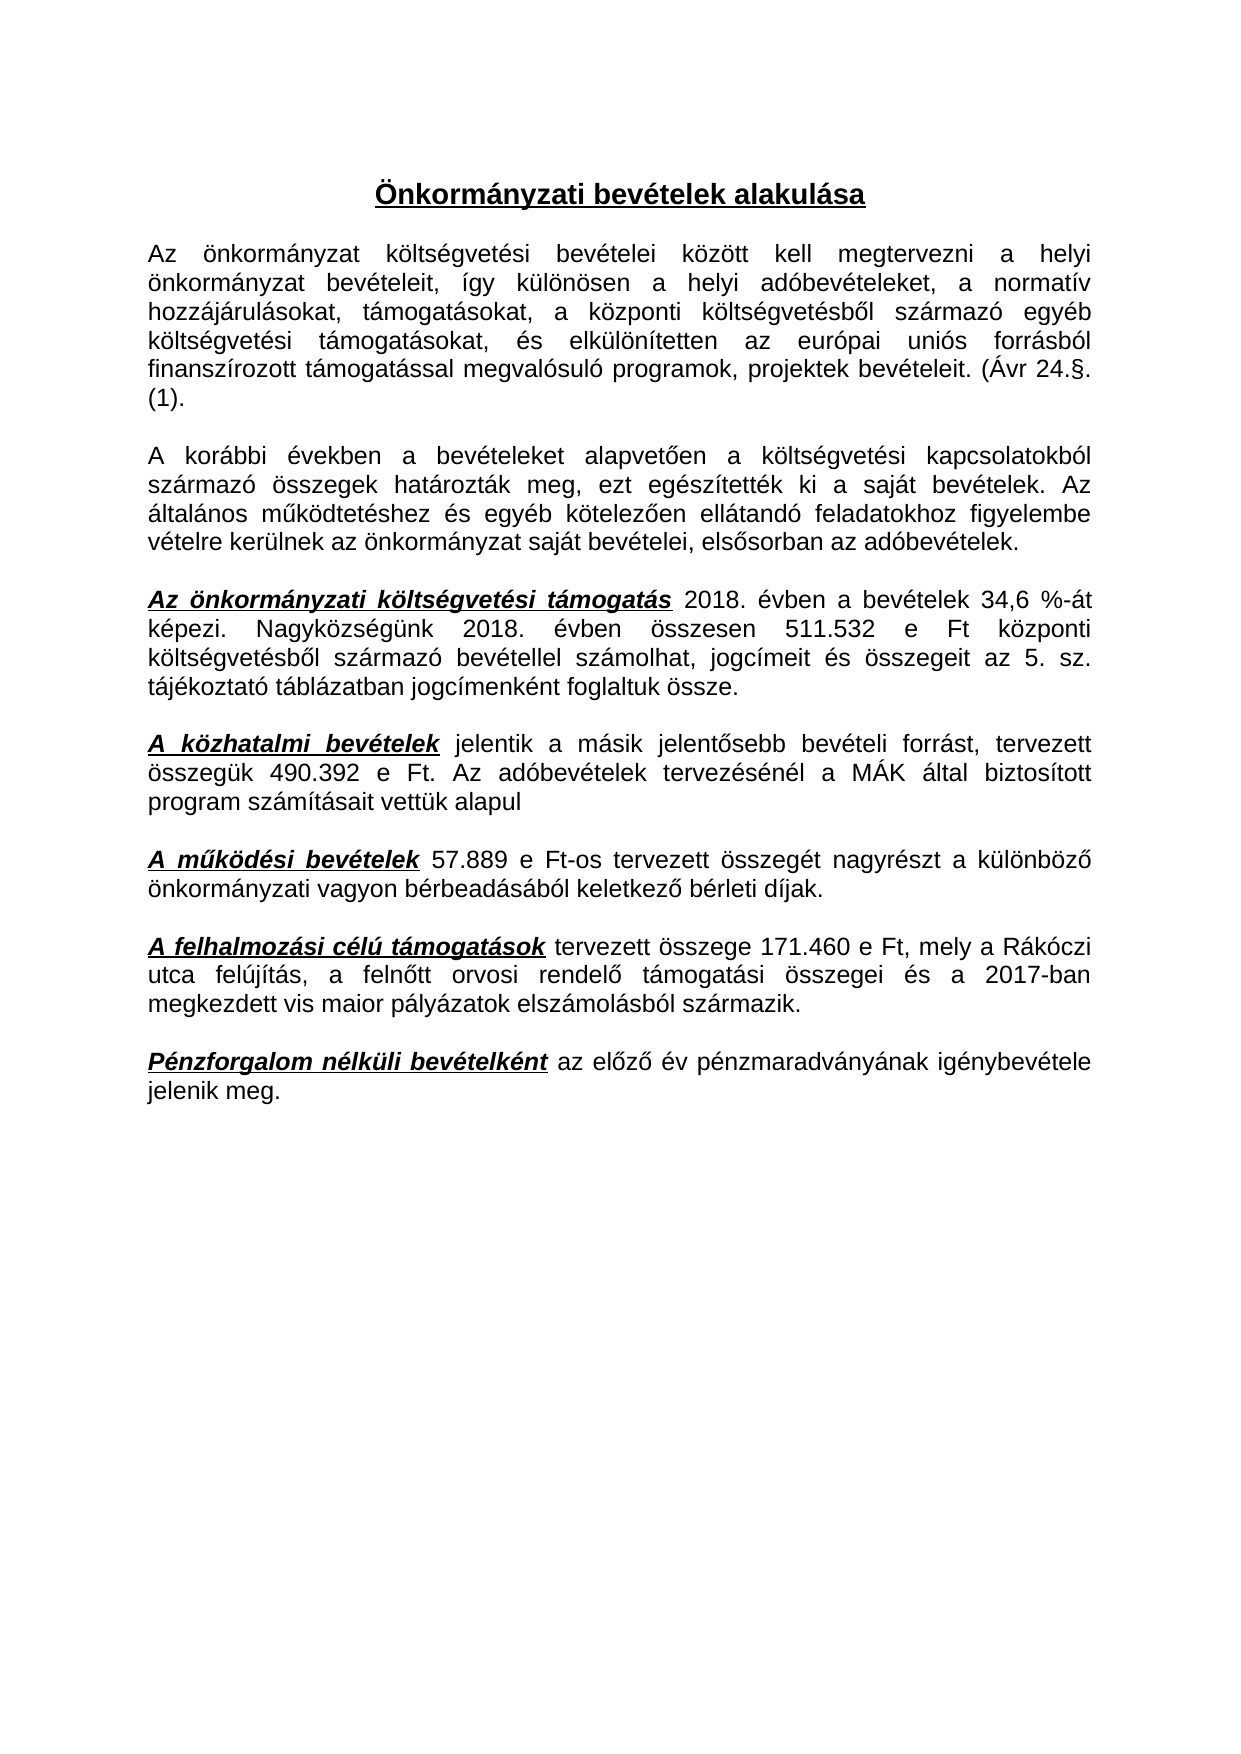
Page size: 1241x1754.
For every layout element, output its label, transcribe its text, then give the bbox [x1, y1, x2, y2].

text Az önkormányzati költségvetési támogatás 2018. évben a bevételek 34,6 %-át képezi. Nagyközségünk 2018. évben összesen 511.532 e Ft központi költségvetésből származó bevétellel számolhat, jogcímeit és összegeit az 5. sz. tájékoztató táblázatban jogcímenként foglaltuk össze. [148, 585, 1093, 700]
text A felhalmozási célú támogatások tervezett összege 171.460 e Ft, mely a Rákóczi utca felújítás, a felnőtt orvosi rendelő támogatási összegei és a 2017-ban megkezdett vis maior pályázatok elszámolásból származik. [148, 932, 1093, 1018]
text Önkormányzati bevételek alakulása [148, 177, 1093, 210]
text Az önkormányzat költségvetési bevételei között kell megtervezni a helyi önkormányzat bevételeit, így különösen a helyi adóbevételeket, a normatív hozzájárulásokat, támogatásokat, a központi költségvetésből származó egyéb költségvetési támogatásokat, és elkülönítetten az európai uniós forrásból finanszírozott támogatással megvalósuló programok, projektek bevételeit. (Ávr 24.§.(1). [148, 239, 1093, 412]
text A működési bevételek 57.889 e Ft-os tervezett összegét nagyrészt a különböző önkormányzati vagyon bérbeadásából keletkező bérleti díjak. [148, 845, 1093, 902]
text Pénzforgalom nélküli bevételként az előző év pénzmaradványának igénybevétele jelenik meg. [148, 1047, 1093, 1104]
text A korábbi években a bevételeket alapvetően a költségvetési kapcsolatokból származó összegek határozták meg, ezt egészítették ki a saját bevételek. Az általános működtetéshez és egyéb kötelezően ellátandó feladatokhoz figyelembe vételre kerülnek az önkormányzat saját bevételei, elsősorban az adóbevételek. [148, 441, 1093, 556]
text A közhatalmi bevételek jelentik a másik jelentősebb bevételi forrást, tervezett összegük 490.392 e Ft. Az adóbevételek tervezésénél a MÁK által biztosított program számításait vettük alapul [148, 729, 1093, 816]
